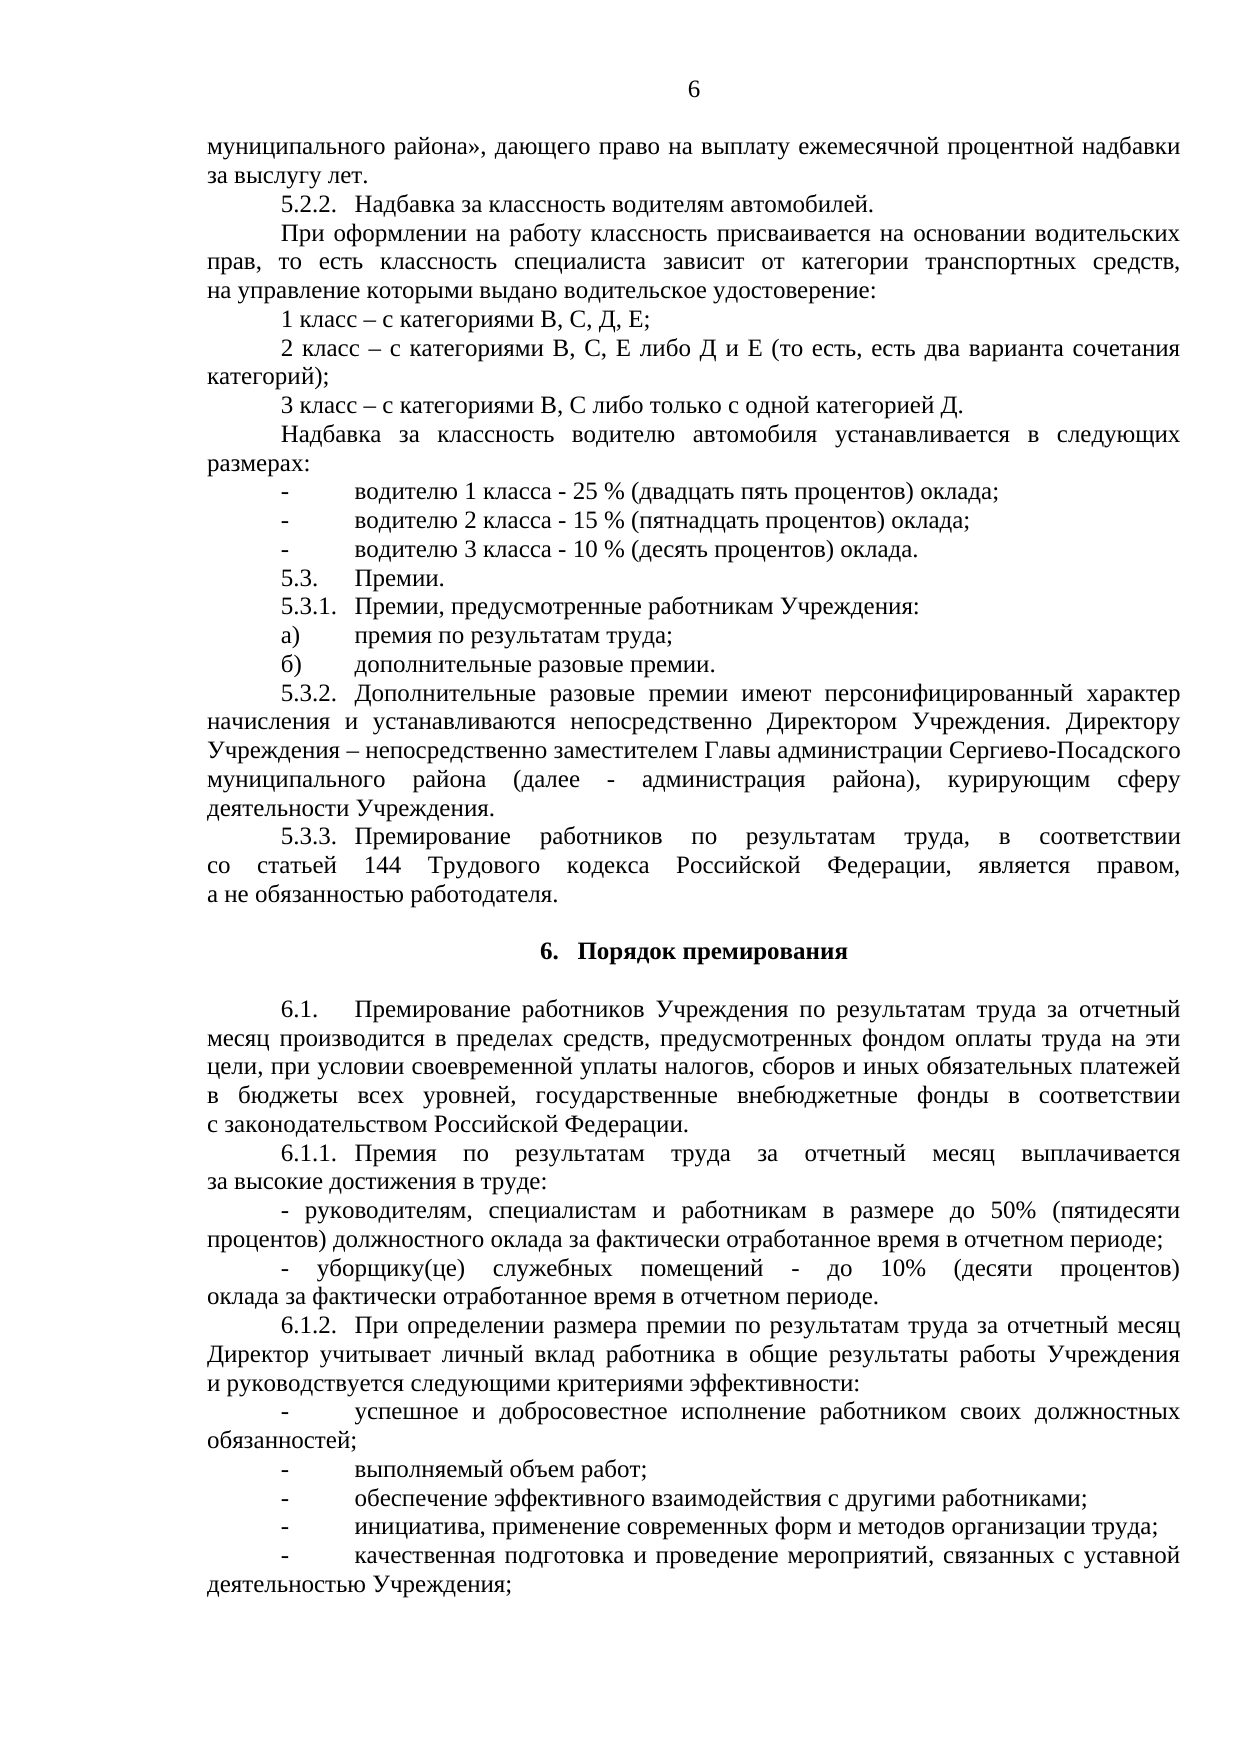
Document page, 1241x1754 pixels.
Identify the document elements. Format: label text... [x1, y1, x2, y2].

text - водителю 3 класса - 10 % (десять процентов) оклада. [207, 534, 1181, 563]
text - обеспечение эффективного взаимодействия с другими работниками; [207, 1483, 1181, 1511]
text - уборщику(це) служебных помещений - до 10% (десяти процентов) оклада за фактически отработанное время в отчетном периоде. [207, 1253, 1181, 1310]
text 3 класс – с категориями В, С либо только с одной категорией Д. [207, 390, 1181, 419]
list Надбавка за классность водителям автомобилей. [207, 189, 1181, 218]
list Надбавка за классность водителю автомобиля устанавливается в следующих размерах: [207, 419, 1181, 476]
text - водителю 1 класса - 25 % (двадцать пять процентов) оклада; [207, 476, 1181, 505]
text 5.3.1. Премии, предусмотренные работникам Учреждения: [207, 591, 1181, 620]
text а) премия по результатам труда; [207, 620, 1181, 649]
text 6.1.2. При определении размера премии по результатам труда за отчетный месяц Директор учитывает личный вклад работника в общие результаты работы Учреждения и руководствуется следующими критериями эффективности: [207, 1310, 1181, 1396]
text 6.1.1. Премия по результатам труда за отчетный месяц выплачивается за высокие достижения в труде: [207, 1138, 1181, 1195]
text 5.3.2. Дополнительные разовые премии имеют персонифицированный характер начисления и устанавливаются непосредственно Директором Учреждения. Директору Учреждения – непосредственно заместителем Главы администрации Сергиево-Посадского муниципального района (далее - администрация района), курирующим сферу деятельности Учреждения. [207, 678, 1181, 821]
text 1 класс – с категориями В, С, Д, Е; [207, 304, 1181, 333]
text При оформлении на работу классность присваивается на основании водительских прав, то есть классность специалиста зависит от категории транспортных средств, на управление которыми выдано водительское удостоверение: [207, 218, 1181, 304]
text 6.1. Премирование работников Учреждения по результатам труда за отчетный месяц производится в пределах средств, предусмотренных фондом оплаты труда на эти цели, при условии своевременной уплаты налогов, сборов и иных обязательных платежей в бюджеты всех уровней, государственные внебюджетные фонды в соответствии с законодательством Российской Федерации. [207, 994, 1181, 1138]
list Порядок премирования [207, 936, 1181, 965]
text - инициатива, применение современных форм и методов организации труда; [207, 1511, 1181, 1540]
text 5.3. Премии. [207, 563, 1181, 591]
text - успешное и добросовестное исполнение работником своих должностных обязанностей; [207, 1396, 1181, 1454]
text - водителю 2 класса - 15 % (пятнадцать процентов) оклада; [207, 505, 1181, 534]
text б) дополнительные разовые премии. [207, 649, 1181, 678]
text 2 класс – с категориями В, С, Е либо Д и Е (то есть, есть два варианта сочетания категорий); [207, 333, 1181, 390]
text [207, 131, 1181, 189]
text - выполняемый объем работ; [207, 1454, 1181, 1483]
text - качественная подготовка и проведение мероприятий, связанных с уставной деятельностью Учреждения; [207, 1540, 1181, 1598]
text 5.3.3. Премирование работников по результатам труда, в соответствии со статьей 144 Трудового кодекса Российской Федерации, является правом, а не обязанностью работодателя. [207, 821, 1181, 908]
text - руководителям, специалистам и работникам в размере до 50% (пятидесяти процентов) должностного оклада за фактически отработанное время в отчетном периоде; [207, 1195, 1181, 1253]
